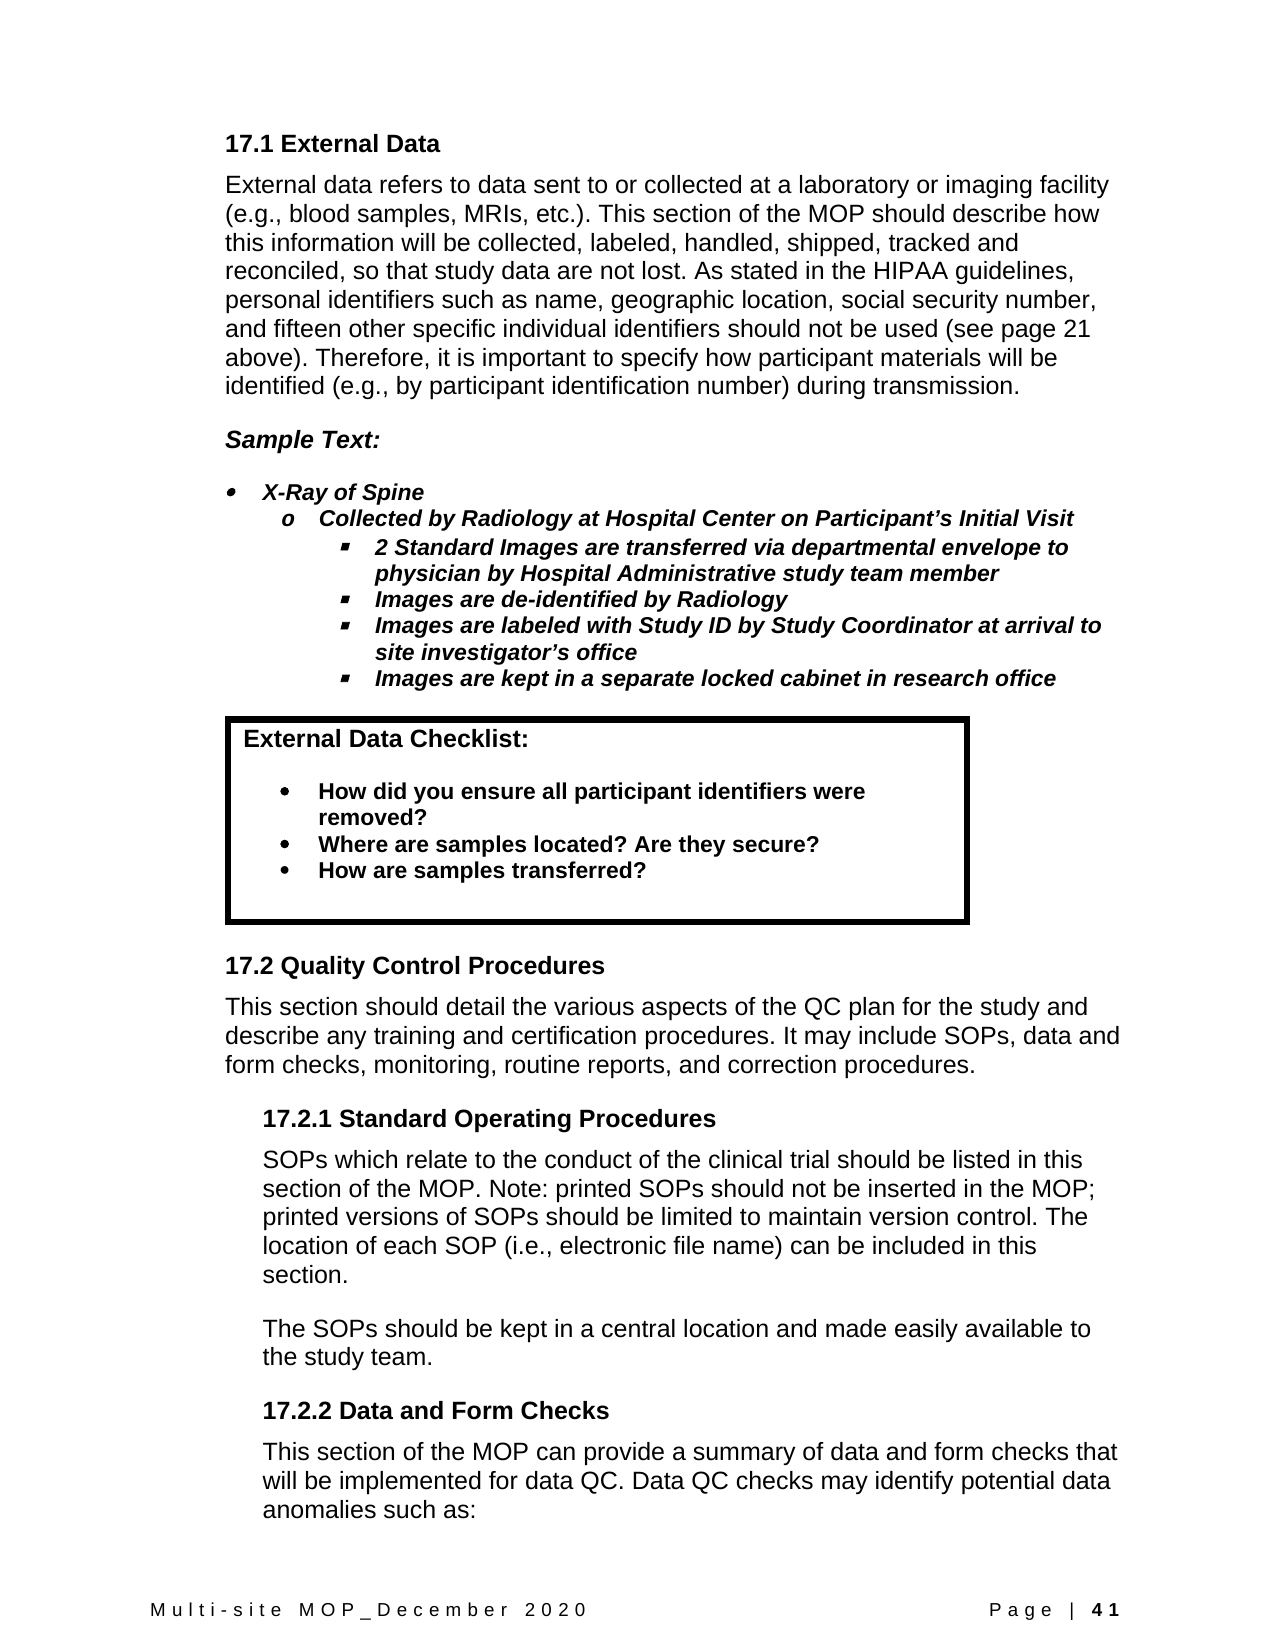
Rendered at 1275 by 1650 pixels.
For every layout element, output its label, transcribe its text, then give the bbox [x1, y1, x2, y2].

text The SOPs should be kept in a central location and made easily available to the study team. [262, 1314, 1125, 1371]
list 2 Standard Images are transferred via departmental envelope to physician by Hospital Administrative study team member [337, 533, 1125, 586]
text This section of the MOP can provide a summary of data and form checks that will be implemented for data QC. Data QC checks may identify potential data anomalies such as: [262, 1437, 1125, 1524]
text This section should detail the various aspects of the QC plan for the study and describe any training and certification procedures. It may include SOPs, data and form checks, monitoring, routine reports, and correction procedures. [225, 992, 1125, 1079]
subtitle 17.2.2 Data and Form Checks [262, 1396, 1125, 1425]
list Images are labeled with Study ID by Study Coordinator at arrival to site investigator’s office [337, 612, 1125, 665]
list X-Ray of Spine [225, 479, 1125, 505]
text SOPs which relate to the conduct of the clinical trial should be listed in this section of the MOP. Note: printed SOPs should not be inserted in the MOP; printed versions of SOPs should be limited to maintain version control. The location of each SOP (i.e., electronic file name) can be included in this section. [262, 1145, 1125, 1289]
text Sample Text: [225, 425, 1125, 454]
list Images are de-identified by Radiology [337, 586, 1125, 612]
list Collected by Radiology at Hospital Center on Participant’s Initial Visit [281, 505, 1125, 533]
list Images are kept in a separate locked cabinet in research office [337, 665, 1125, 692]
text External data refers to data sent to or collected at a laboratory or imaging facility (e.g., blood samples, MRIs, etc.). This section of the MOP should describe how this information will be collected, labeled, handled, shipped, tracked and reconciled, so that study data are not lost. As stated in the HIPAA guidelines, personal identifiers such as name, geographic location, social security number, and fifteen other specific individual identifiers should not be used (see page 21 above). Therefore, it is important to specify how participant materials will be identified (e.g., by participant identification number) during transmission. [225, 170, 1125, 400]
subtitle 17.2.1 Standard Operating Procedures [262, 1104, 1125, 1132]
subtitle 17.2 Quality Control Procedures [225, 951, 1125, 980]
subtitle 17.1 External Data [225, 129, 1125, 157]
